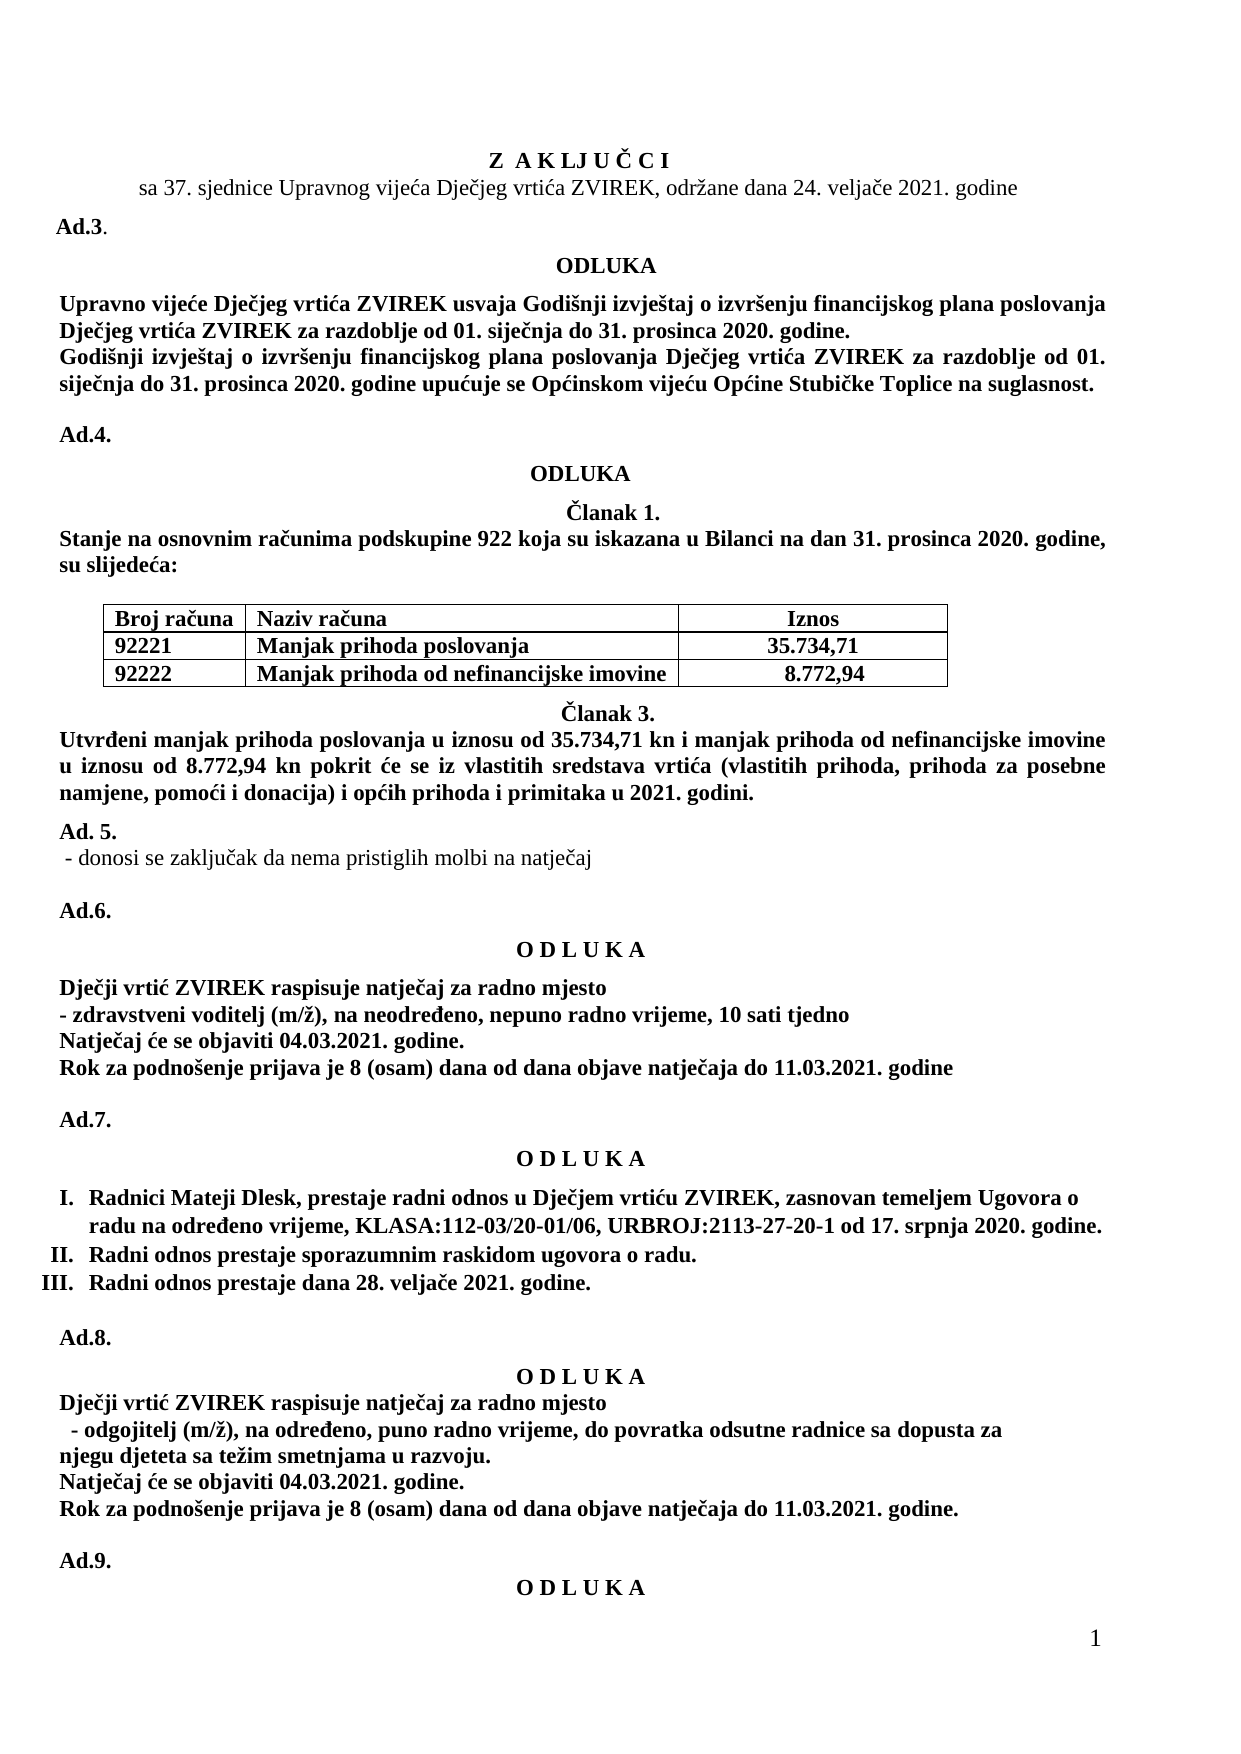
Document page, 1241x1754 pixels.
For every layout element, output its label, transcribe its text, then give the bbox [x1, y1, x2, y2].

text ODLUKA [59, 252, 1102, 278]
text Upravno vijeće Dječjeg vrtića ZVIREK usvaja Godišnji izvještaj o izvršenju financijskog plana poslovanja Dječjeg vrtića ZVIREK za razdoblje od 01. siječnja do 31. prosinca 2020. godine. [59, 291, 1107, 343]
text Z A K LJ U Č C I [56, 148, 1102, 174]
text Natječaj će se objaviti 04.03.2021. godine. [59, 1468, 1107, 1495]
table_header Broj računa [104, 605, 245, 631]
table_cell Manjak prihoda od nefinancijske imovine [246, 660, 678, 686]
text Ad.9. [59, 1547, 1102, 1574]
text - odgojitelj (m/ž), na određeno, puno radno vrijeme, do povratka odsutne radnice sa dopusta za njegu djeteta sa težim smetnjama u razvoju. [0, 1416, 1107, 1468]
text Rok za podnošenje prijava je 8 (osam) dana od dana objave natječaja do 11.03.2021. godine [59, 1053, 1102, 1080]
text O D L U K A [59, 1363, 1102, 1389]
table_cell 35.734,71 [679, 633, 947, 659]
text O D L U K A [59, 1145, 1102, 1171]
text Ad.3. [56, 213, 1102, 239]
text Ad.8. [59, 1324, 1102, 1350]
text O D L U K A [59, 936, 1102, 962]
text Ad.4. [59, 421, 1102, 447]
text Utvrđeni manjak prihoda poslovanja u iznosu od 35.734,71 kn i manjak prihoda od nefinancijske imovine u iznosu od 8.772,94 kn pokrit će se iz vlastitih sredstava vrtića (vlastitih prihoda, prihoda za posebne namjene, pomoći i donacija) i općih prihoda i primitaka u 2021. godini. [59, 726, 1107, 805]
list Radnici Mateji Dlesk, prestaje radni odnos u Dječjem vrtiću ZVIREK, zasnovan temeljem Ugovora o radu na određeno vrijeme, KLASA:112-03/20-01/06, URBROJ:2113-27-20-1 od 17. srpnja 2020. godine. [74, 1184, 1107, 1239]
table_header Naziv računa [246, 605, 678, 631]
text Rok za podnošenje prijava je 8 (osam) dana od dana objave natječaja do 11.03.2021. godine. [59, 1495, 1102, 1521]
table_cell 92222 [104, 660, 245, 686]
text - zdravstveni voditelj (m/ž), na neodređeno, nepuno radno vrijeme, 10 sati tjedno [59, 1001, 1107, 1027]
table_header Iznos [679, 605, 947, 631]
text - donosi se zaključak da nema pristiglih molbi na natječaj [59, 844, 1102, 870]
table_cell 8.772,94 [679, 660, 947, 686]
text O D L U K A [59, 1574, 1102, 1600]
text Dječji vrtić ZVIREK raspisuje natječaj za radno mjesto [59, 974, 1107, 1001]
list Radni odnos prestaje sporazumnim raskidom ugovora o radu. [74, 1241, 1107, 1267]
text Stanje na osnovnim računima podskupine 922 koja su iskazana u Bilanci na dan 31. prosinca 2020. godine, su slijedeća: [59, 525, 1107, 578]
text Ad. 5. [59, 818, 1102, 844]
text Ad.7. [59, 1106, 1102, 1133]
text Dječji vrtić ZVIREK raspisuje natječaj za radno mjesto [59, 1389, 1107, 1416]
text Članak 1. [118, 499, 1107, 525]
text Članak 3. [59, 700, 1107, 726]
text Godišnji izvještaj o izvršenju financijskog plana poslovanja Dječjeg vrtića ZVIREK za razdoblje od 01. siječnja do 31. prosinca 2020. godine upućuje se Općinskom vijeću Općine Stubičke Toplice na suglasnost. [59, 343, 1107, 396]
text Natječaj će se objaviti 04.03.2021. godine. [59, 1027, 1107, 1053]
table_cell 92221 [104, 633, 245, 659]
table_cell Manjak prihoda poslovanja [246, 633, 678, 659]
text Ad.6. [59, 897, 1102, 923]
list Radni odnos prestaje dana 28. veljače 2021. godine. [74, 1269, 1107, 1296]
text sa 37. sjednice Upravnog vijeća Dječjeg vrtića ZVIREK, održane dana 24. veljače 2021. godine [56, 174, 1102, 200]
text ODLUKA [59, 460, 1102, 486]
